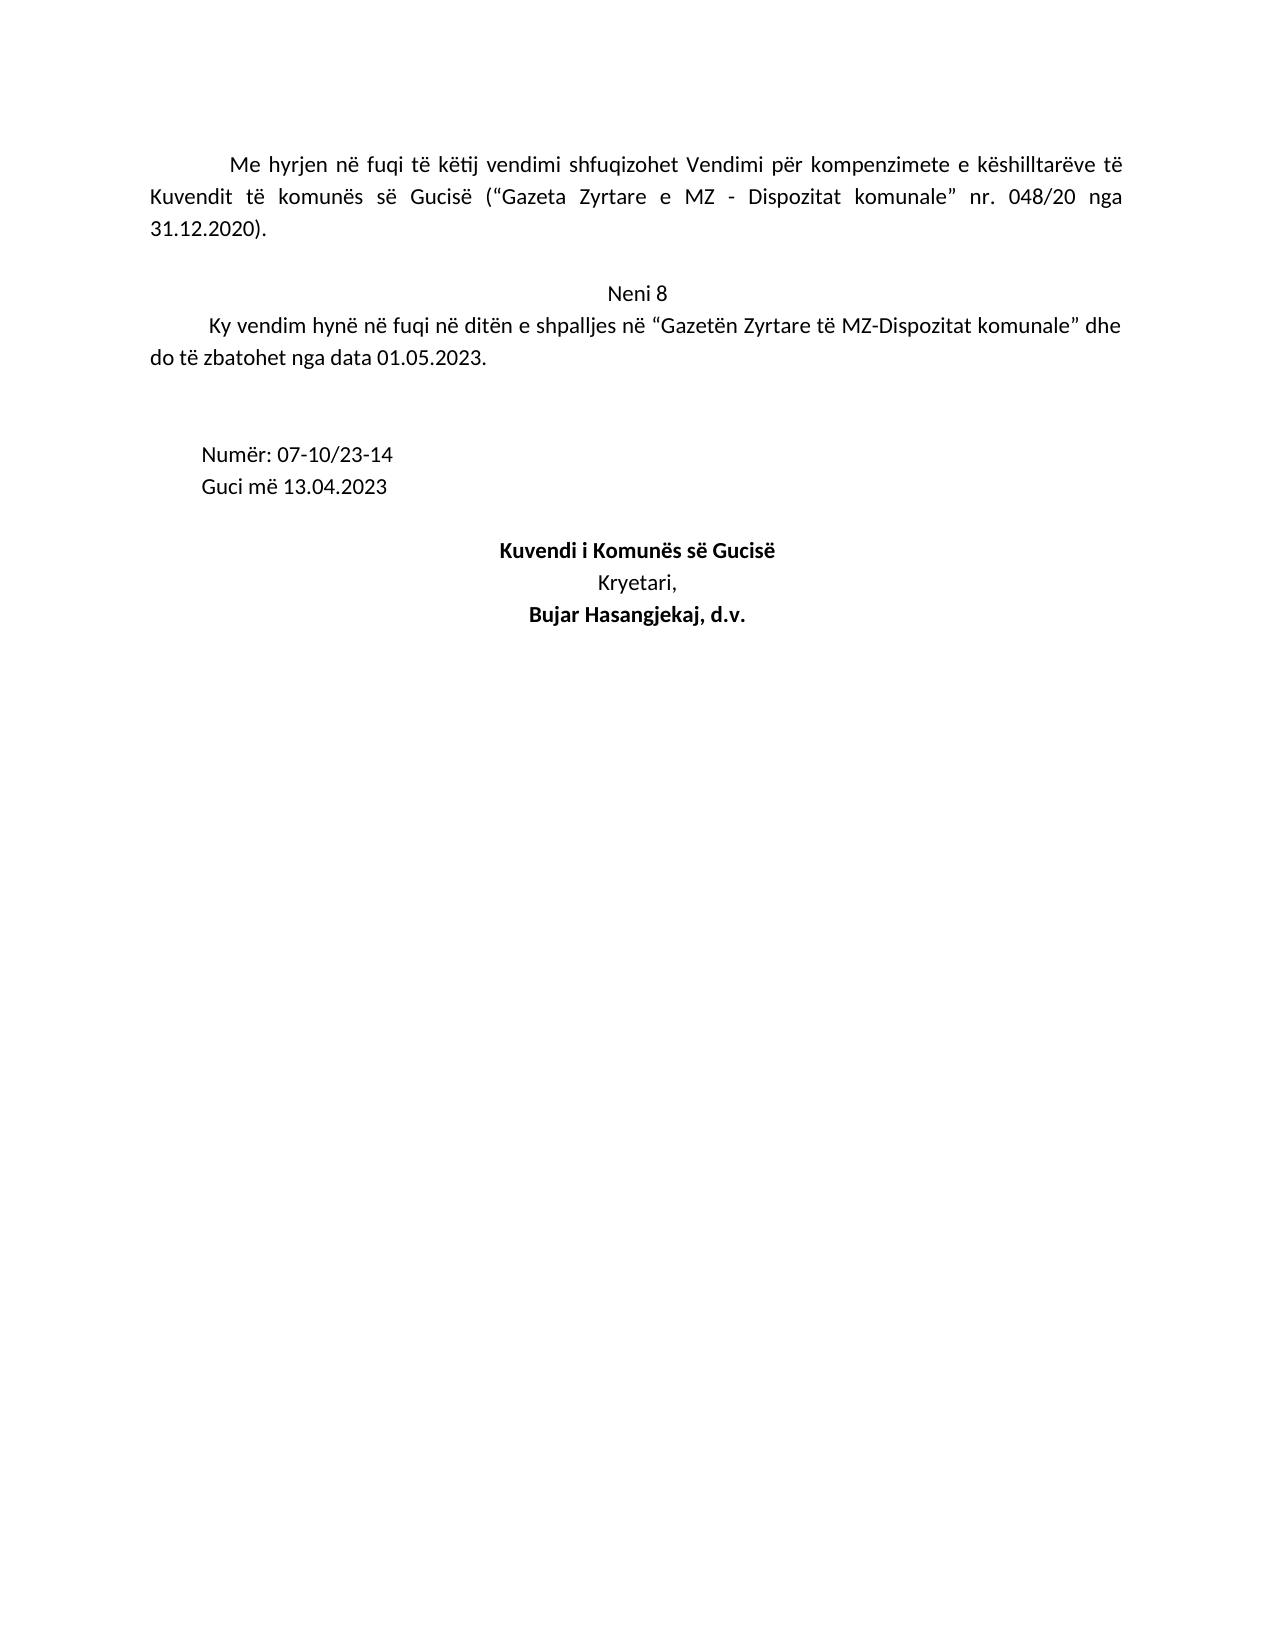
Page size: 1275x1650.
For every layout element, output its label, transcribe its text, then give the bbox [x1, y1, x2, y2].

text Bujar Hasangjekaj, d.v. [150, 601, 1125, 629]
text Ky vendim hynë në fuqi në ditën e shpalljes në “Gazetën Zyrtare të MZ-Dispozitat komunale” dhe do të zbatohet nga data 01.05.2023. [150, 311, 1125, 371]
text Guci më 13.04.2023 [150, 472, 1125, 500]
text Me hyrjen në fuqi të këtij vendimi shfuqizohet Vendimi për kompenzimete e këshilltarëve të Kuvendit të komunës së Gucisë (“Gazeta Zyrtare e MZ - Dispozitat komunale” nr. 048/20 nga 31.12.2020). [150, 150, 1125, 242]
text Kryetari, [150, 568, 1125, 596]
text Numër: 07-10/23-14 [150, 440, 1125, 468]
text Neni 8 [150, 279, 1125, 307]
text Kuvendi i Komunës së Gucisë [150, 536, 1125, 564]
